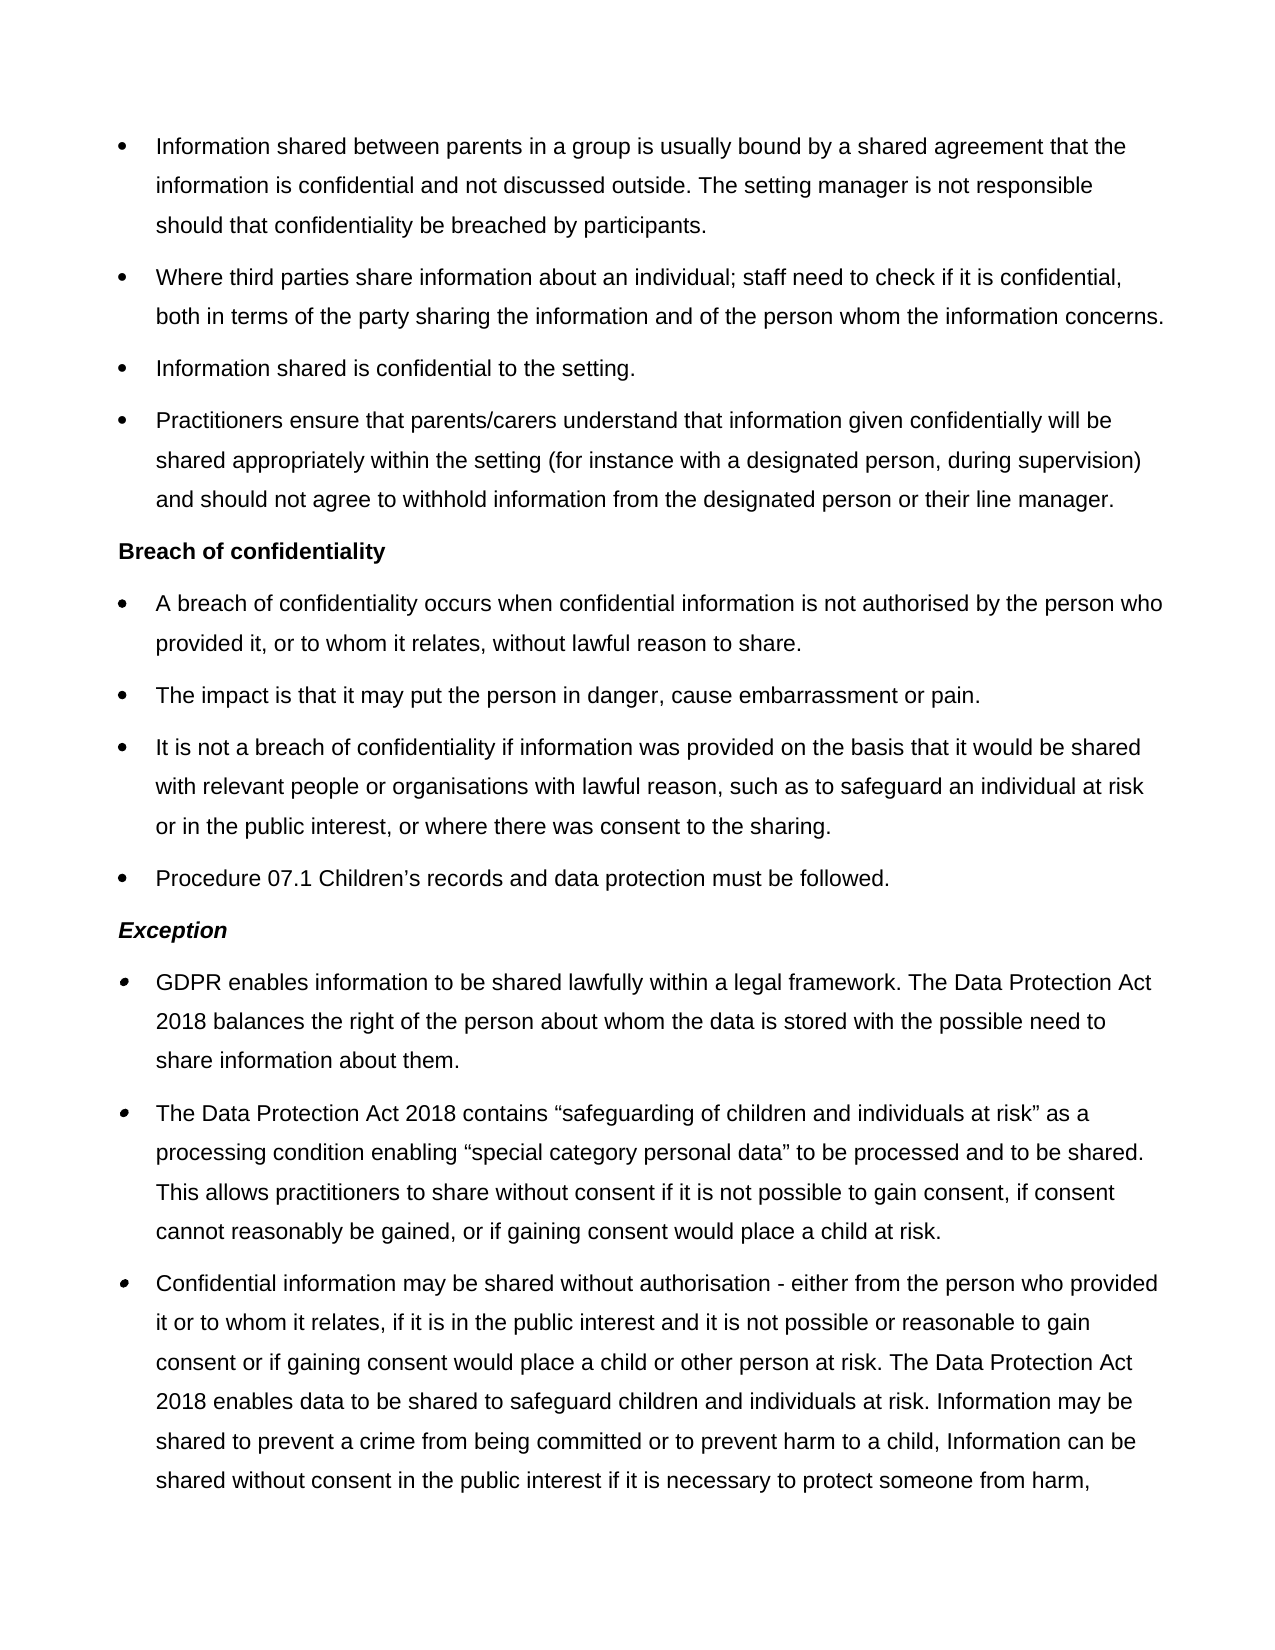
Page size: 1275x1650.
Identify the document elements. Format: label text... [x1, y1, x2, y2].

list It is not a breach of confidentiality if information was provided on the basis that it would be shared with relevant people or organisations with lawful reason, such as to safeguard an individual at risk or in the public interest, or where there was consent to the sharing. [118, 734, 1167, 839]
list Procedure 07.1 Children’s records and data protection must be followed. [118, 864, 1167, 891]
list Information shared between parents in a group is usually bound by a shared agreement that the information is confidential and not discussed outside. The setting manager is not responsible should that confidentiality be breached by participants. [118, 133, 1167, 238]
list The impact is that it may put the person in danger, cause embarrassment or pain. [118, 682, 1167, 708]
text Exception [118, 917, 1167, 943]
list A breach of confidentiality occurs when confidential information is not authorised by the person who provided it, or to whom it relates, without lawful reason to share. [118, 590, 1167, 656]
list The Data Protection Act 2018 contains “safeguarding of children and individuals at risk” as a processing condition enabling “special category personal data” to be processed and to be shared. This allows practitioners to share without consent if it is not possible to gain consent, if consent cannot reasonably be gained, or if gaining consent would place a child at risk. [118, 1099, 1167, 1244]
list Information shared is confidential to the setting. [118, 355, 1167, 382]
list Practitioners ensure that parents/carers understand that information given confidentially will be shared appropriately within the setting (for instance with a designated person, during supervision) and should not agree to withhold information from the designated person or their line manager. [118, 407, 1167, 513]
list GDPR enables information to be shared lawfully within a legal framework. The Data Protection Act 2018 balances the right of the person about whom the data is stored with the possible need to share information about them. [118, 968, 1167, 1074]
text Breach of confidentiality [118, 538, 1167, 564]
list Where third parties share information about an individual; staff need to check if it is confidential, both in terms of the party sharing the information and of the person whom the information concerns. [118, 264, 1167, 330]
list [118, 1270, 1167, 1494]
